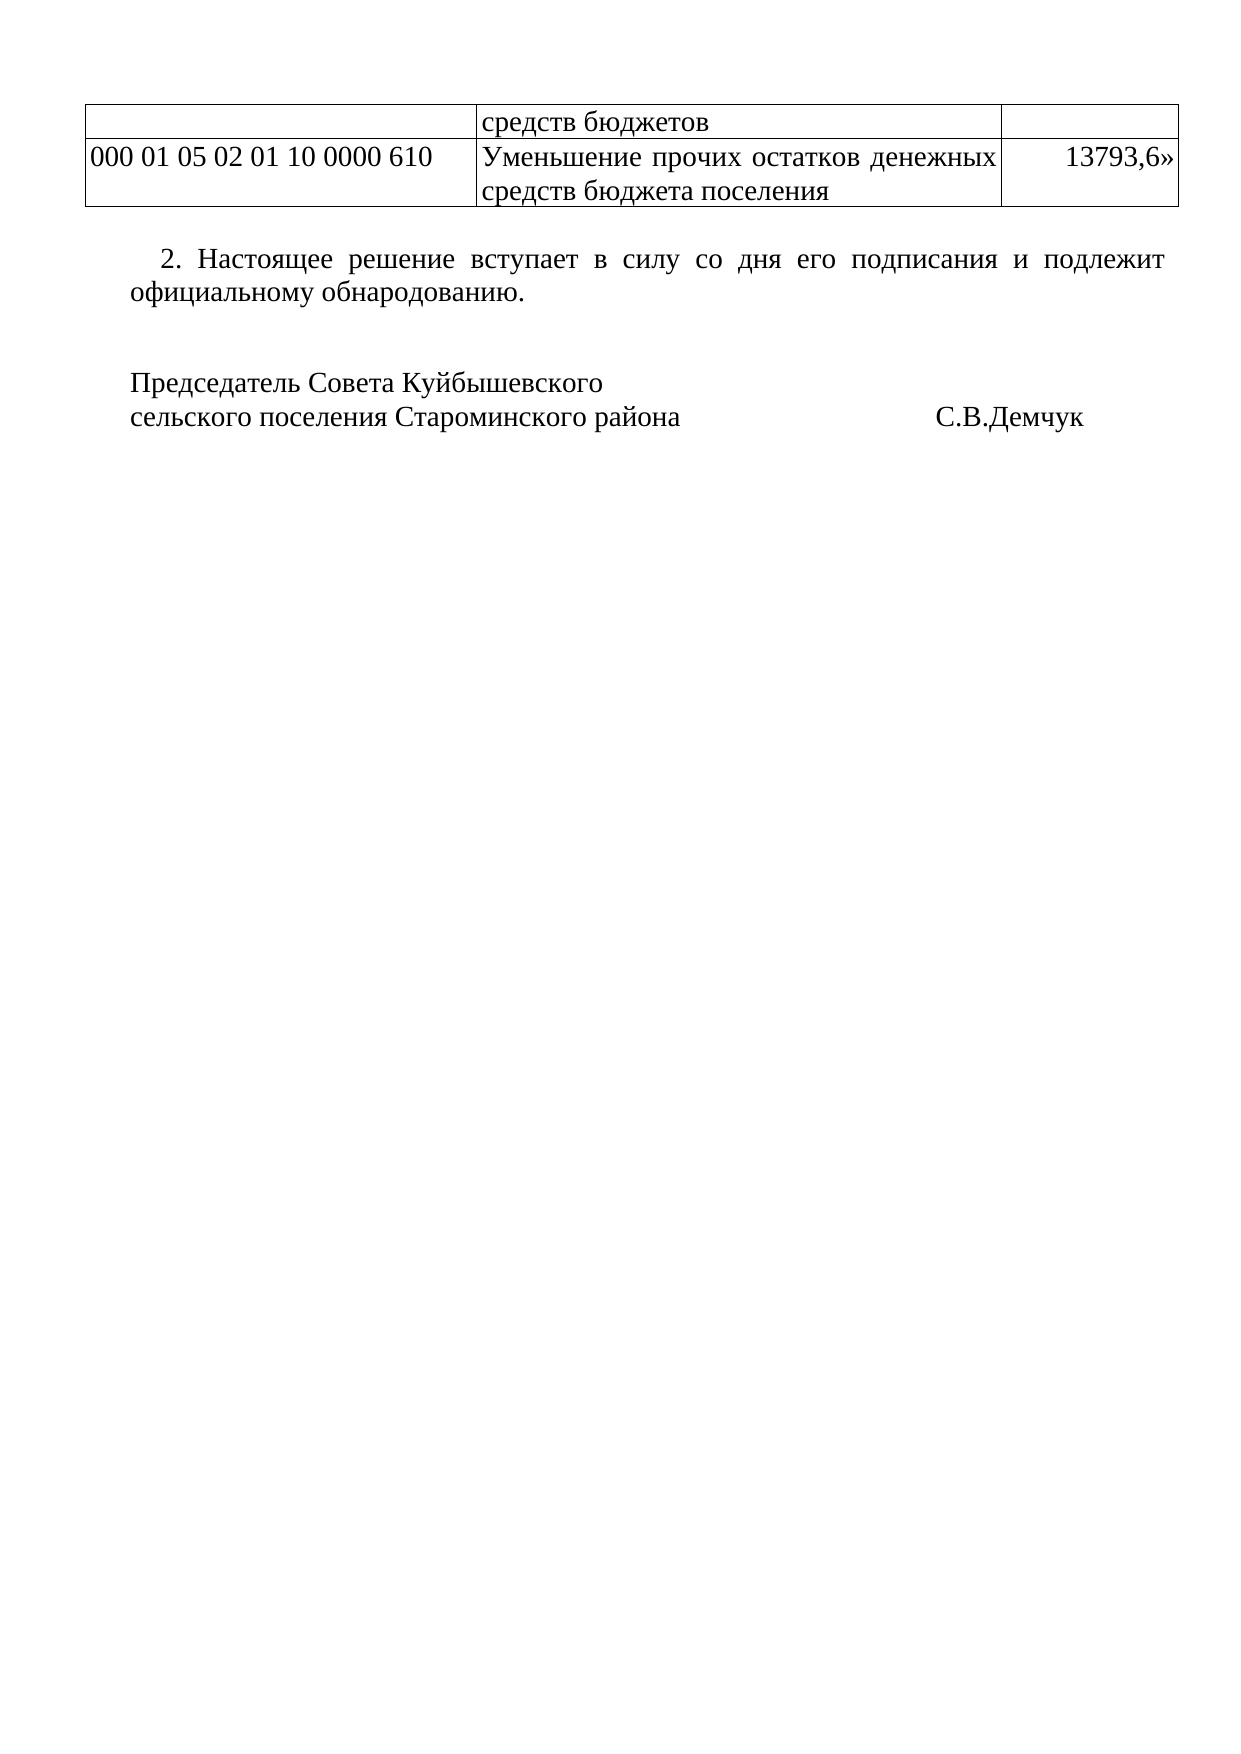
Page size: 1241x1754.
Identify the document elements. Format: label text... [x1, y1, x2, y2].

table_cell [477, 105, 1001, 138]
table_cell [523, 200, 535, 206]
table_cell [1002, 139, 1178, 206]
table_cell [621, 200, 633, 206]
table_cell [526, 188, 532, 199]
text сельского поселения Староминского района С.В.Демчук [130, 399, 1167, 432]
text Председатель Совета Куйбышевского [130, 365, 1167, 399]
text 2. Настоящее решение вступает в силу со дня его подписания и подлежит официальному обнародованию. [130, 241, 1167, 308]
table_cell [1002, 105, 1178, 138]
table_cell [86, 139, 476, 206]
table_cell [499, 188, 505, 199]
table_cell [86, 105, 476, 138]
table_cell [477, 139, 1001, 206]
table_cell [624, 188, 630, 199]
